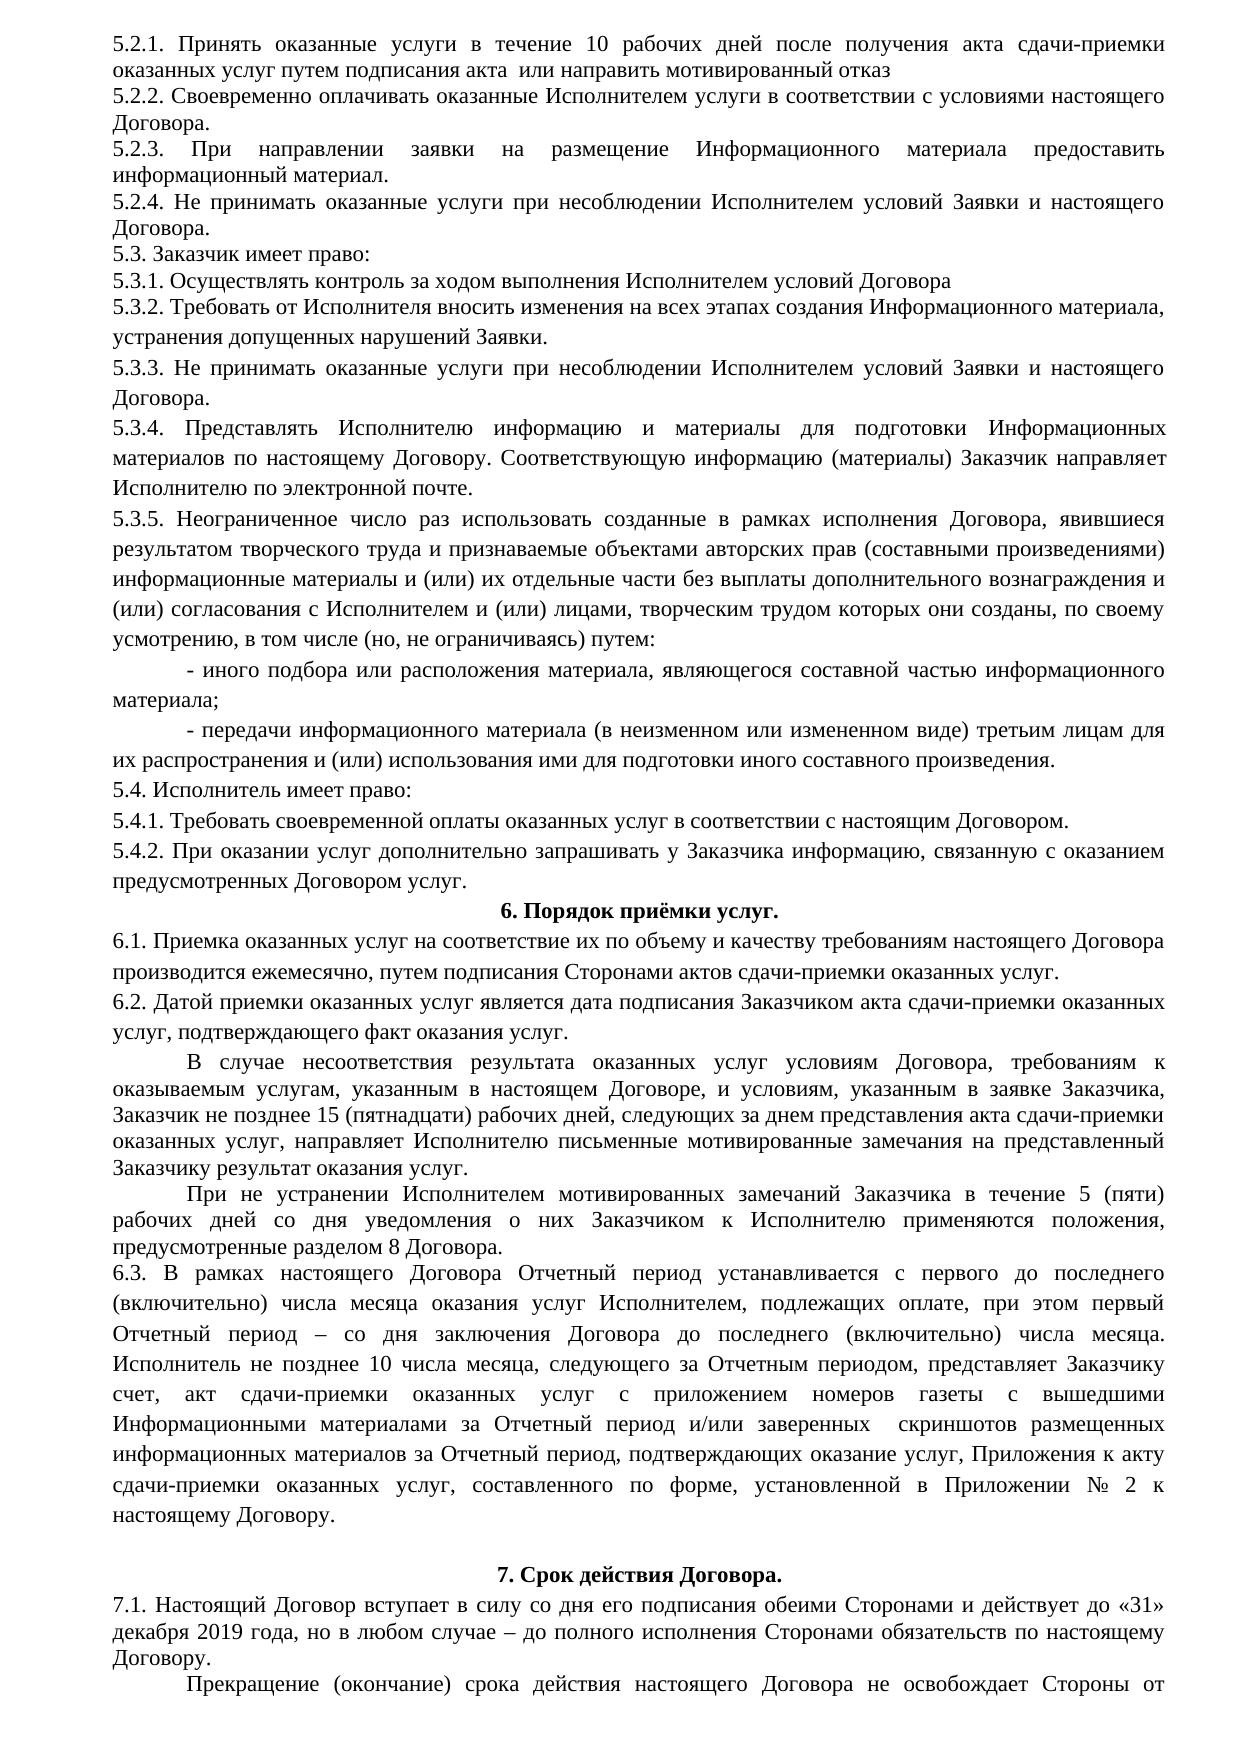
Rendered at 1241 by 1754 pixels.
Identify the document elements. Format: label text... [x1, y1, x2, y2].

text 5.4. Исполнитель имеет право: [112, 776, 1167, 803]
text 5.3.1. Осуществлять контроль за ходом выполнения Исполнителем условий Договора [112, 267, 1167, 293]
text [112, 1671, 1167, 1697]
text - передачи информационного материала (в неизменном или измененном виде) третьим лицам для их распространения и (или) использования ими для подготовки иного составного произведения. [112, 716, 1167, 773]
text 5.3.4. Представлять Исполнителю информацию и материалы для подготовки Информационных материалов по настоящему Договору. Соответствующую информацию (материалы) Заказчик направляет Исполнителю по электронной почте. [112, 414, 1167, 501]
text 5.3.3. Не принимать оказанные услуги при несоблюдении Исполнителем условий Заявки и настоящего Договора. [112, 353, 1167, 410]
text - иного подбора или расположения материала, являющегося составной частью информационного материала; [112, 656, 1167, 712]
text 6. Порядок приёмки услуг. [112, 897, 1167, 924]
text 5.3.5. Неограниченное число раз использовать созданные в рамках исполнения Договора, явившиеся результатом творческого труда и признаваемые объектами авторских прав (составными произведениями) информационные материалы и (или) их отдельные части без выплаты дополнительного вознаграждения и (или) согласования с Исполнителем и (или) лицами, творческим трудом которых они созданы, по своему усмотрению, в том числе (но, не ограничиваясь) путем: [112, 504, 1167, 652]
text 5.2.2. Своевременно оплачивать оказанные Исполнителем услуги в соответствии с условиями настоящего Договора. [112, 82, 1167, 135]
text 5.2.1. Принять оказанные услуги в течение 10 рабочих дней после получения акта сдачи-приемки оказанных услуг путем подписания акта или направить мотивированный отказ [112, 29, 1167, 82]
text 5.4.2. При оказании услуг дополнительно запрашивать у Заказчика информацию, связанную с оказанием предусмотренных Договором услуг. [112, 837, 1167, 893]
text В случае несоответствия результата оказанных услуг условиям Договора, требованиям к оказываемым услугам, указанным в настоящем Договоре, и условиям, указанным в заявке Заказчика, Заказчик не позднее 15 (пятнадцати) рабочих дней, следующих за днем представления акта сдачи-приемки оказанных услуг, направляет Исполнителю письменные мотивированные замечания на представленный Заказчику результат оказания услуг. [112, 1048, 1167, 1180]
text 6.2. Датой приемки оказанных услуг является дата подписания Заказчиком акта сдачи-приемки оказанных услуг, подтверждающего факт оказания услуг. [112, 988, 1167, 1044]
text При не устранении Исполнителем мотивированных замечаний Заказчика в течение 5 (пяти) рабочих дней со дня уведомления о них Заказчиком к Исполнителю применяются положения, предусмотренные разделом 8 Договора. [112, 1180, 1167, 1259]
text 6.3. В рамках настоящего Договора Отчетный период устанавливается с первого до последнего (включительно) числа месяца оказания услуг Исполнителем, подлежащих оплате, при этом первый Отчетный период – со дня заключения Договора до последнего (включительно) числа месяца. Исполнитель не позднее 10 числа месяца, следующего за Отчетным периодом, представляет Заказчику счет, акт сдачи-приемки оказанных услуг с приложением номеров газеты с вышедшими Информационными материалами за Отчетный период и/или заверенных скриншотов размещенных информационных материалов за Отчетный период, подтверждающих оказание услуг, Приложения к акту сдачи-приемки оказанных услуг, составленного по форме, установленной в Приложении № 2 к настоящему Договору. [112, 1259, 1167, 1527]
text 7. Срок действия Договора. [112, 1561, 1167, 1588]
text 6.1. Приемка оказанных услуг на соответствие их по объему и качеству требованиям настоящего Договора производится ежемесячно, путем подписания Сторонами актов сдачи-приемки оказанных услуг. [112, 927, 1167, 984]
text 7.1. Настоящий Договор вступает в силу со дня его подписания обеими Сторонами и действует до «31» декабря 2019 года, но в любом случае – до полного исполнения Сторонами обязательств по настоящему Договору. [112, 1591, 1167, 1671]
text 5.3.2. Требовать от Исполнителя вносить изменения на всех этапах создания Информационного материала, устранения допущенных нарушений Заявки. [112, 293, 1167, 350]
text 5.2.4. Не принимать оказанные услуги при несоблюдении Исполнителем условий Заявки и настоящего Договора. [112, 188, 1167, 240]
text 5.4.1. Требовать своевременной оплаты оказанных услуг в соответствии с настоящим Договором. [112, 807, 1167, 833]
text 5.3. Заказчик имеет право: [112, 240, 1167, 267]
text 5.2.3. При направлении заявки на размещение Информационного материала предоставить информационный материал. [112, 135, 1167, 188]
